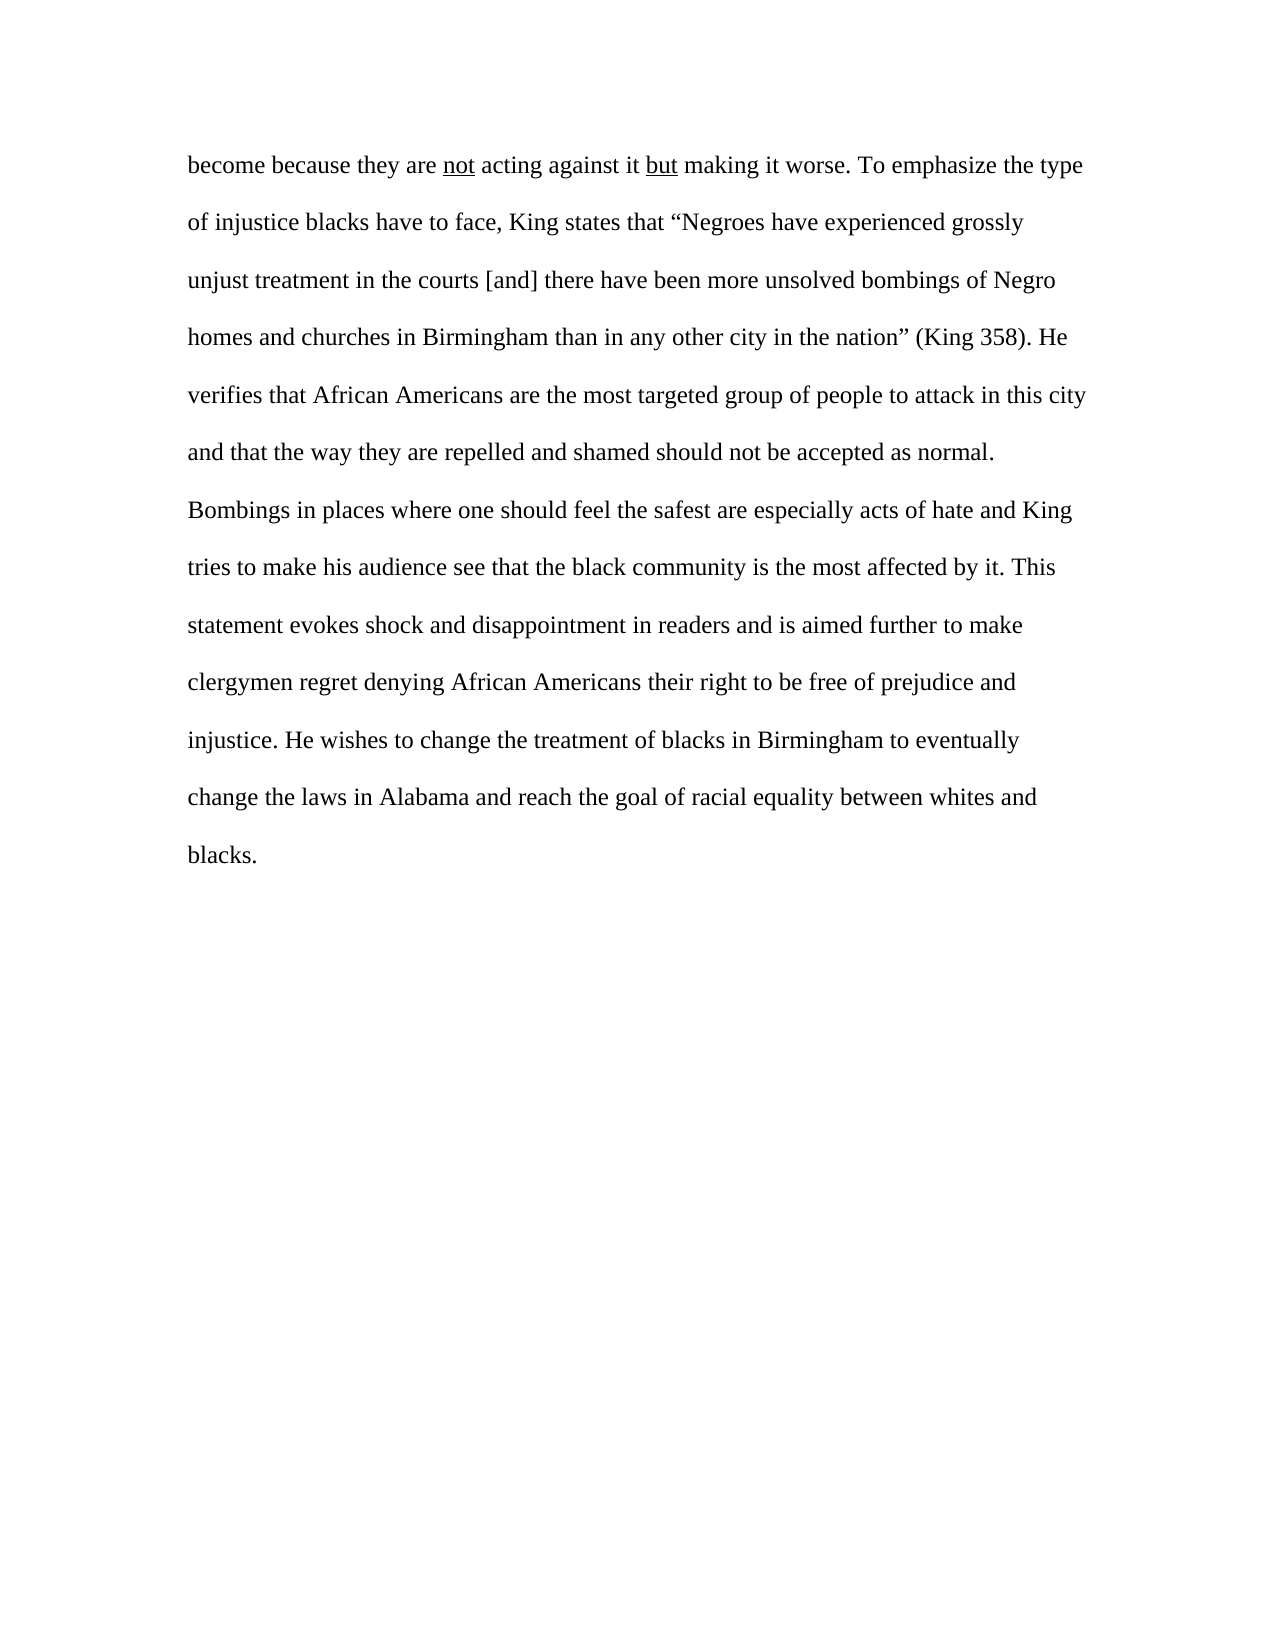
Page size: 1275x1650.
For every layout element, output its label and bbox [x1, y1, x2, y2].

text [187, 150, 1087, 869]
